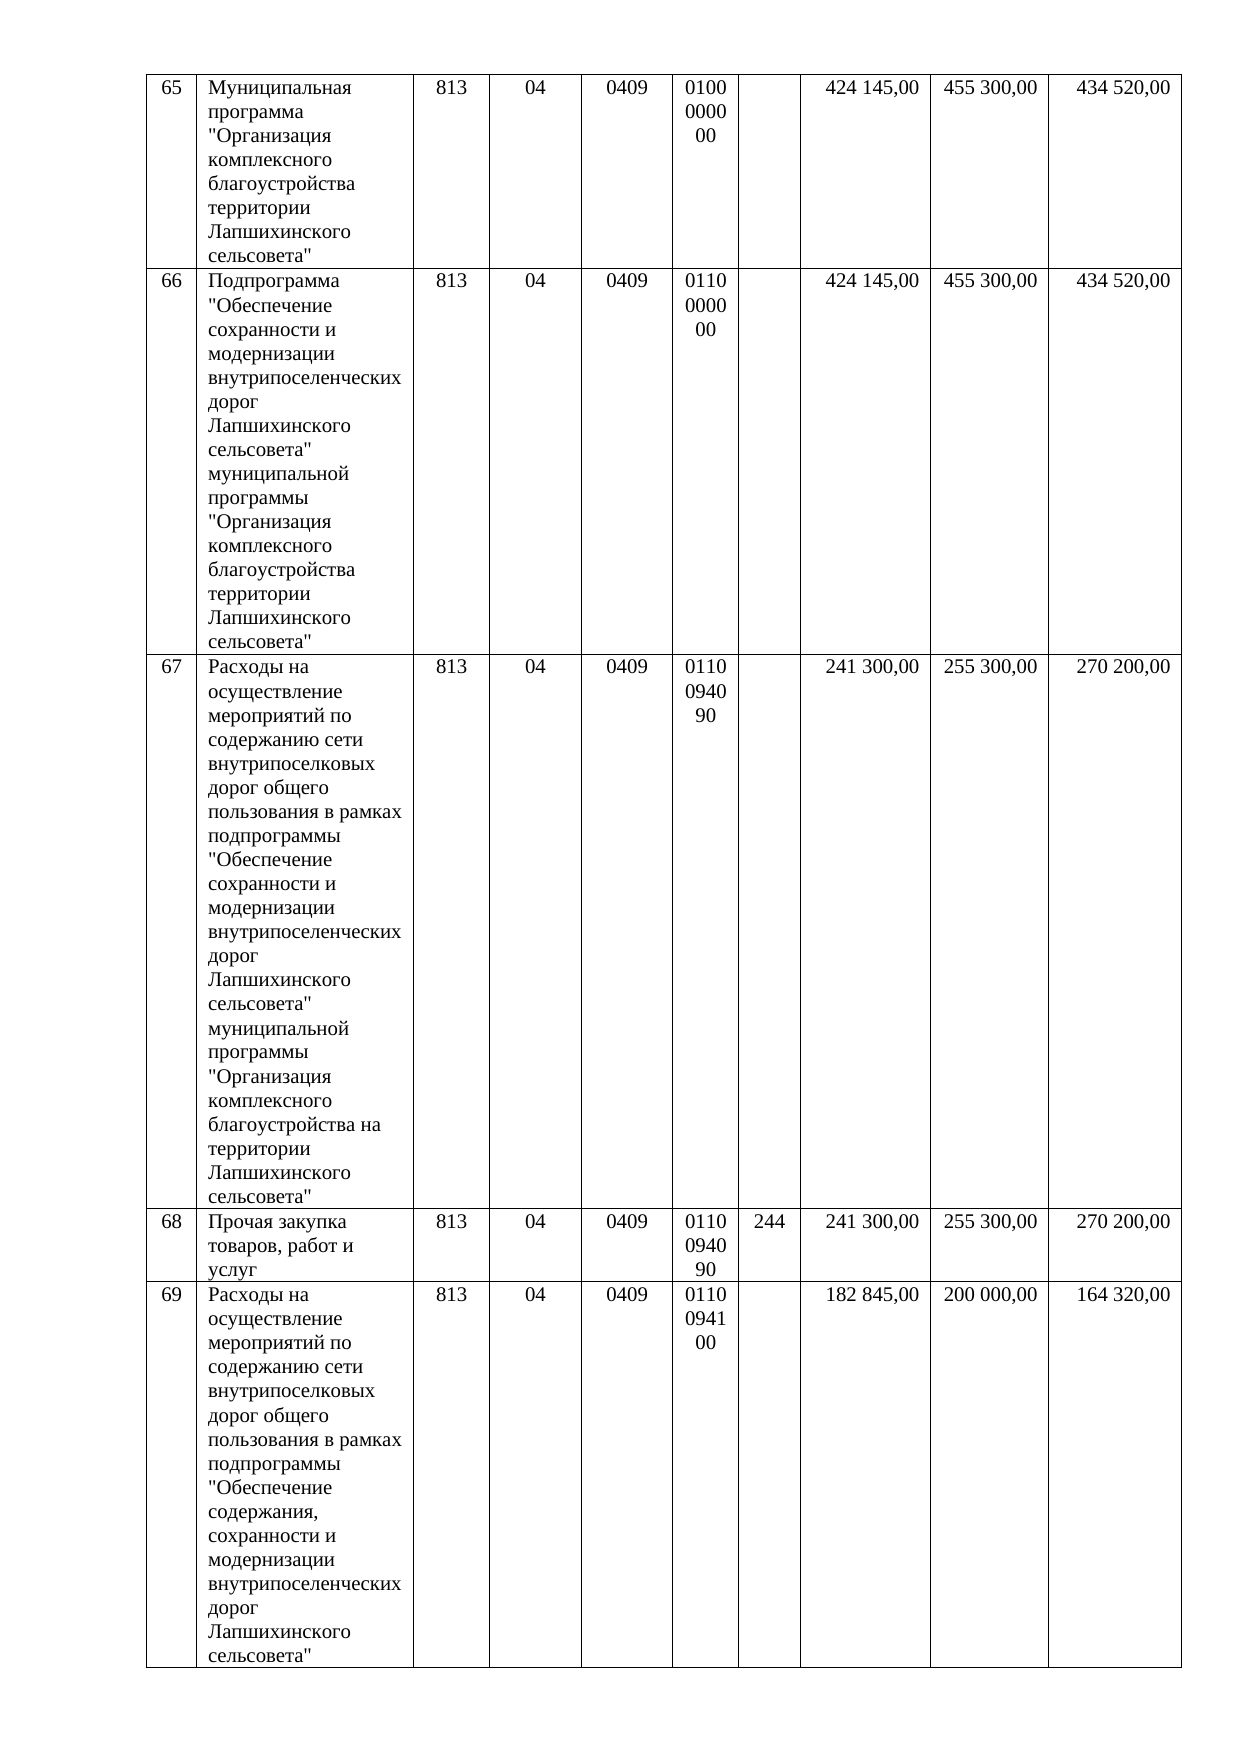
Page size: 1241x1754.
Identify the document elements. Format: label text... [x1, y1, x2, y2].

table_cell Муниципальная программа "Организация комплексного благоустройства территории Лапшихинского сельсовета" [197, 75, 413, 267]
table_cell 66 [147, 269, 196, 653]
table_cell Подпрограмма "Обеспечение сохранности и модернизации внутрипоселенческих дорог Лапшихинского сельсовета" муниципальной программы "Организация комплексного благоустройства территории Лапшихинского сельсовета" [197, 269, 413, 653]
table_cell 04 [490, 1209, 581, 1281]
table_cell [739, 1282, 800, 1667]
table_cell 424 145,00 [801, 75, 930, 267]
table_cell 65 [147, 75, 196, 267]
table_cell 0110094090 [673, 655, 738, 1208]
table_cell 0409 [582, 1209, 672, 1281]
table_cell 270 200,00 [1049, 1209, 1181, 1281]
table_cell 68 [147, 1209, 196, 1281]
table_cell 813 [414, 1282, 489, 1667]
table_cell 69 [147, 1282, 196, 1667]
table_cell 813 [414, 269, 489, 653]
table_cell 0409 [582, 269, 672, 653]
table_cell 813 [414, 1209, 489, 1281]
table_cell 04 [490, 269, 581, 653]
table_cell 255 300,00 [931, 655, 1048, 1208]
table_cell 424 145,00 [801, 269, 930, 653]
table_cell 0409 [582, 1282, 672, 1667]
table_cell Прочая закупка товаров, работ и услуг [197, 1209, 413, 1281]
table_cell 164 320,00 [1049, 1282, 1181, 1667]
table_cell 244 [739, 1209, 800, 1281]
table_cell 270 200,00 [1049, 655, 1181, 1208]
table_cell 67 [147, 655, 196, 1208]
table_cell 0110094100 [673, 1282, 738, 1667]
table_cell 455 300,00 [931, 269, 1048, 653]
table_cell 04 [490, 655, 581, 1208]
table_cell 434 520,00 [1049, 75, 1181, 267]
table_cell 813 [414, 75, 489, 267]
table_cell 0409 [582, 75, 672, 267]
table_cell 455 300,00 [931, 75, 1048, 267]
table_cell 200 000,00 [931, 1282, 1048, 1667]
table_cell 04 [490, 1282, 581, 1667]
table_cell 241 300,00 [801, 1209, 930, 1281]
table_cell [197, 1282, 413, 1667]
table_cell 0110094090 [673, 1209, 738, 1281]
table_cell 241 300,00 [801, 655, 930, 1208]
table_cell [739, 75, 800, 267]
table_cell 182 845,00 [801, 1282, 930, 1667]
table_cell 0409 [582, 655, 672, 1208]
table_cell 434 520,00 [1049, 269, 1181, 653]
table_cell 255 300,00 [931, 1209, 1048, 1281]
table_cell 04 [490, 75, 581, 267]
table_cell Расходы на осуществление мероприятий по содержанию сети внутрипоселковых дорог общего пользования в рамках подпрограммы "Обеспечение сохранности и модернизации внутрипоселенческих дорог Лапшихинского сельсовета" муниципальной программы "Организация комплексного благоустройства на территории Лапшихинского сельсовета" [197, 655, 413, 1208]
table_cell [739, 655, 800, 1208]
table_cell 0100000000 [673, 75, 738, 267]
table_cell 813 [414, 655, 489, 1208]
table_cell [739, 269, 800, 653]
table_cell 0110000000 [673, 269, 738, 653]
